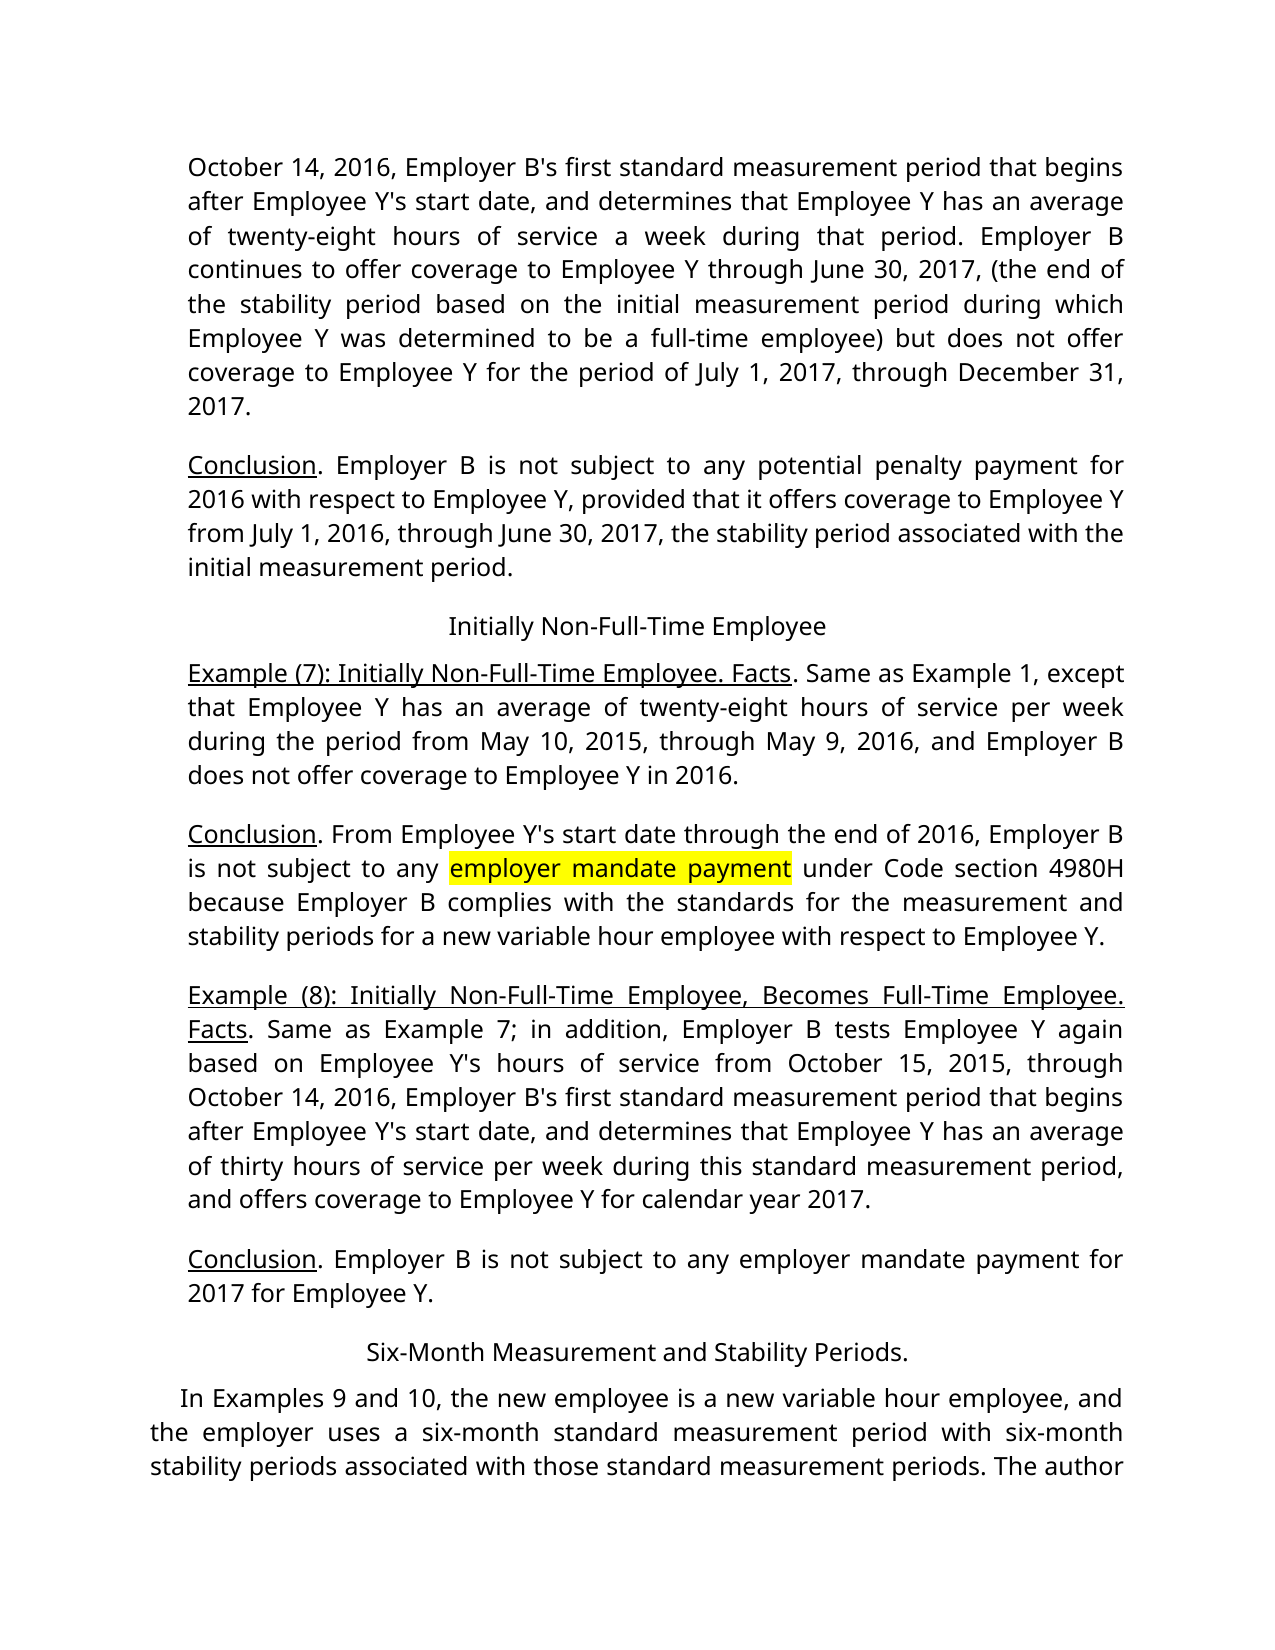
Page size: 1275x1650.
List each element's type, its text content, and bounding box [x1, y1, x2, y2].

text Example (8): Initially Non-Full-Time Employee, Becomes Full-Time Employee. Facts. Same as Example 7; in addition, Employer B tests Employee Y again based on Employee Y's hours of service from October 15, 2015, through October 14, 2016, Employer B's first standard measurement period that begins after Employee Y's start date, and determines that Employee Y has an average of thirty hours of service per week during this standard measurement period, and offers coverage to Employee Y for calendar year 2017. [187, 1008, 1125, 1216]
text Conclusion. Employer B is not subject to any potential penalty payment for 2016 with respect to Employee Y, provided that it offers coverage to Employee Y from July 1, 2016, through June 30, 2017, the stability period associated with the initial measurement period. [187, 447, 1125, 584]
text Example (7): Initially Non-Full-Time Employee. Facts. Same as Example 1, except that Employee Y has an average of twenty-eight hours of service per week during the period from May 10, 2015, through May 9, 2016, and Employer B does not offer coverage to Employee Y in 2016. [187, 655, 1125, 792]
text Six-Month Measurement and Stability Periods. [150, 1334, 1125, 1368]
text Conclusion. From Employee Y's start date through the end of 2016, Employer B is not subject to any employer mandate payment under Code section 4980H because Employer B complies with the standards for the measurement and stability periods for a new variable hour employee with respect to Employee Y. [187, 817, 1125, 953]
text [187, 150, 1125, 422]
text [150, 1381, 1125, 1483]
text Conclusion. Employer B is not subject to any employer mandate payment for 2017 for Employee Y. [187, 1241, 1125, 1309]
text Initially Non-Full-Time Employee [150, 609, 1125, 643]
